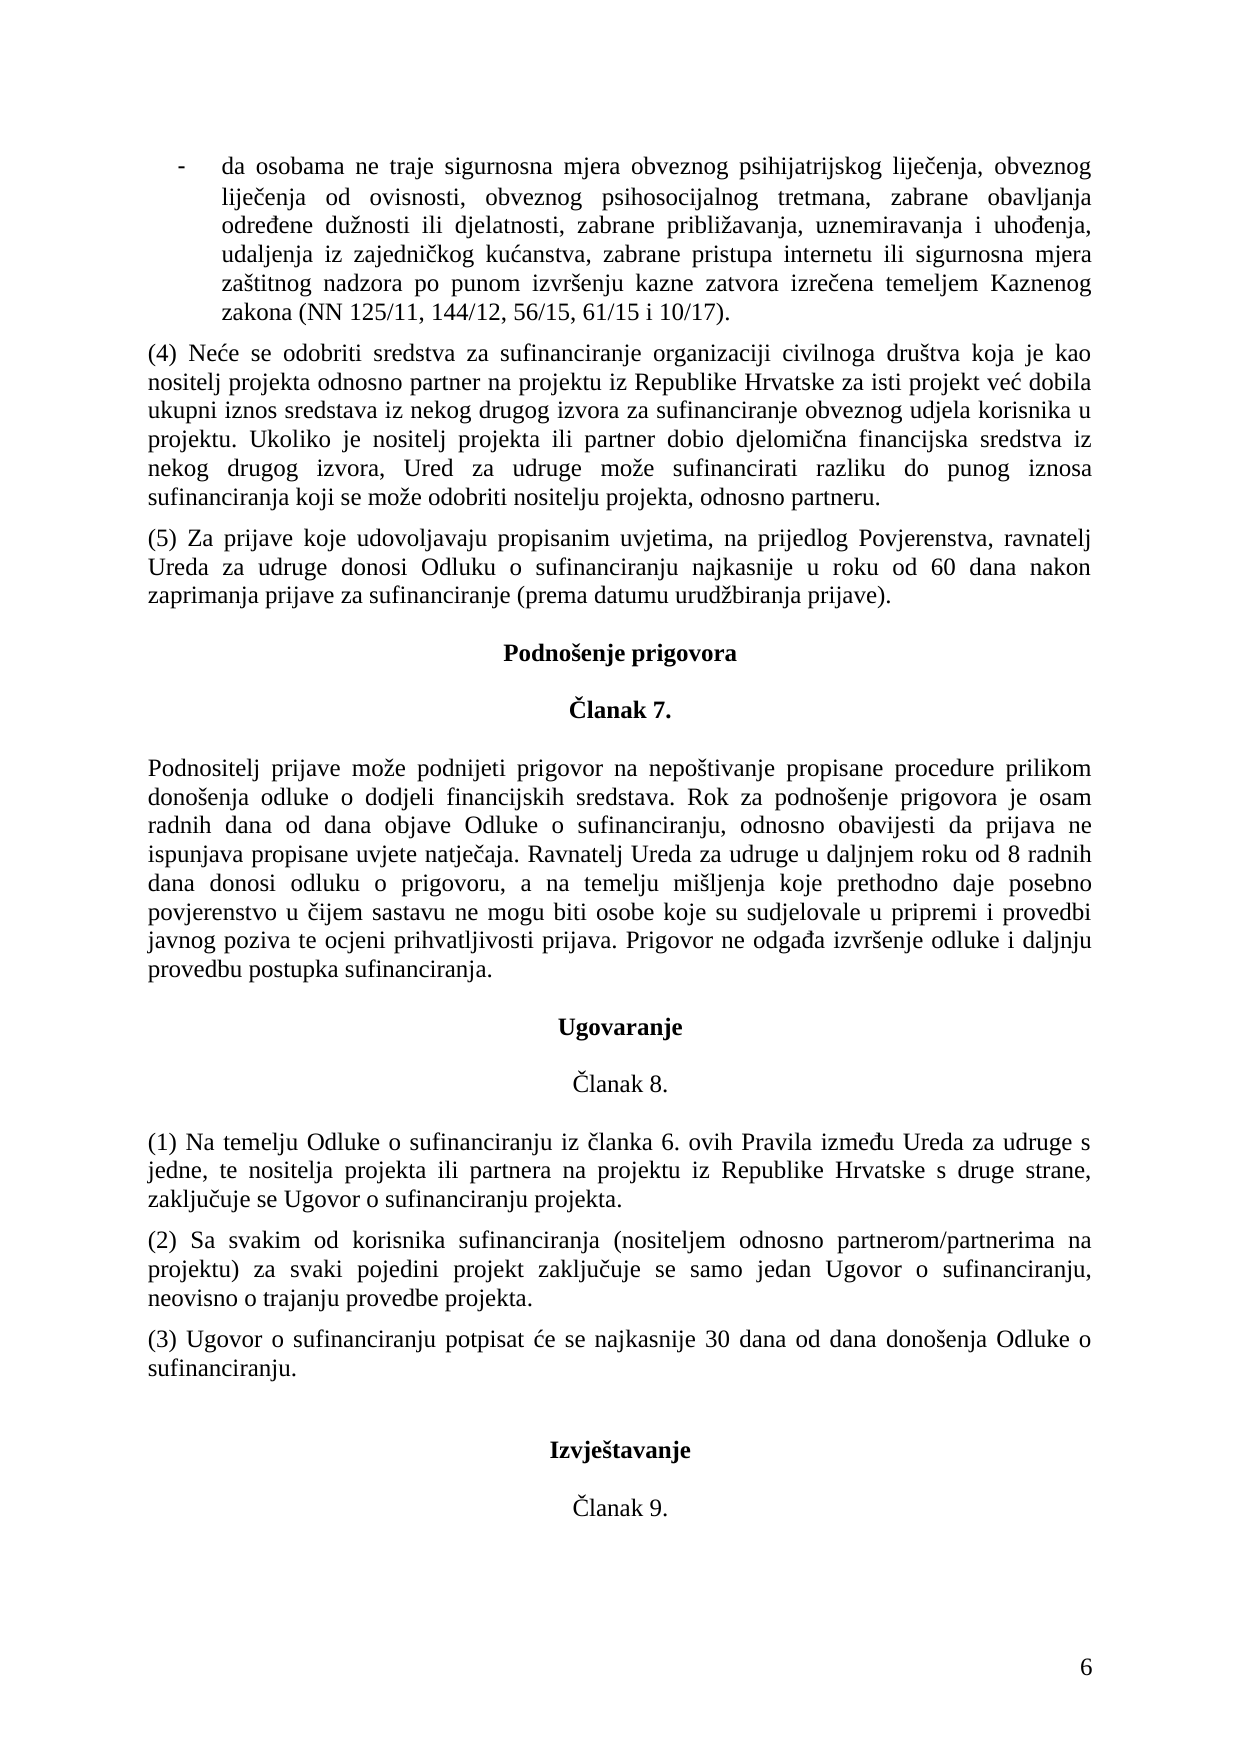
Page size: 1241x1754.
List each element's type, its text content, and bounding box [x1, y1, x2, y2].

text Podnošenje prigovora [148, 638, 1093, 667]
list da osobama ne traje sigurnosna mjera obveznog psihijatrijskog liječenja, obveznog liječenja od ovisnosti, obveznog psihosocijalnog tretmana, zabrane obavljanja određene dužnosti ili djelatnosti, zabrane približavanja, uznemiravanja i uhođenja, udaljenja iz zajedničkog kućanstva, zabrane pristupa internetu ili sigurnosna mjera zaštitnog nadzora po punom izvršenju kazne zatvora izrečena temeljem Kaznenog zakona (NN 125/11, 144/12, 56/15, 61/15 i 10/17). [177, 148, 1093, 325]
text Podnositelj prijave može podnijeti prigovor na nepoštivanje propisane procedure prilikom donošenja odluke o dodjeli financijskih sredstava. Rok za podnošenje prigovora je osam radnih dana od dana objave Odluke o sufinanciranju, odnosno obavijesti da prijava ne ispunjava propisane uvjete natječaja. Ravnatelj Ureda za udruge u daljnjem roku od 8 radnih dana donosi odluku o prigovoru, a na temelju mišljenja koje prethodno daje posebno povjerenstvo u čijem sastavu ne mogu biti osobe koje su sudjelovale u pripremi i provedbi javnog poziva te ocjeni prihvatljivosti prijava. Prigovor ne odgađa izvršenje odluke i daljnju provedbu postupka sufinanciranja. [148, 753, 1093, 983]
text (3) Ugovor o sufinanciranju potpisat će se najkasnije 30 dana od dana donošenja Odluke o sufinanciranju. [148, 1324, 1093, 1382]
text Izvještavanje [148, 1435, 1093, 1464]
text Članak 9. [148, 1493, 1093, 1522]
text (5) Za prijave koje udovoljavaju propisanim uvjetima, na prijedlog Povjerenstva, ravnatelj Ureda za udruge donosi Odluku o sufinanciranju najkasnije u roku od 60 dana nakon zaprimanja prijave za sufinanciranje (prema datumu urudžbiranja prijave). [148, 523, 1093, 609]
text (1) Na temelju Odluke o sufinanciranju iz članka 6. ovih Pravila između Ureda za udruge s jedne, te nositelja projekta ili partnera na projektu iz Republike Hrvatske s druge strane, zaključuje se Ugovor o sufinanciranju projekta. [148, 1127, 1093, 1213]
text Ugovaranje [148, 1012, 1093, 1040]
text (4) Neće se odobriti sredstva za sufinanciranje organizaciji civilnoga društva koja je kao nositelj projekta odnosno partner na projektu iz Republike Hrvatske za isti projekt već dobila ukupni iznos sredstava iz nekog drugog izvora za sufinanciranje obveznog udjela korisnika u projektu. Ukoliko je nositelj projekta ili partner dobio djelomična financijska sredstva iz nekog drugog izvora, Ured za udruge može sufinancirati razliku do punog iznosa sufinanciranja koji se može odobriti nositelju projekta, odnosno partneru. [148, 338, 1093, 510]
text (2) Sa svakim od korisnika sufinanciranja (nositeljem odnosno partnerom/partnerima na projektu) za svaki pojedini projekt zaključuje se samo jedan Ugovor o sufinanciranju, neovisno o trajanju provedbe projekta. [148, 1225, 1093, 1312]
text Članak 8. [148, 1069, 1093, 1098]
text Članak 7. [148, 695, 1093, 724]
